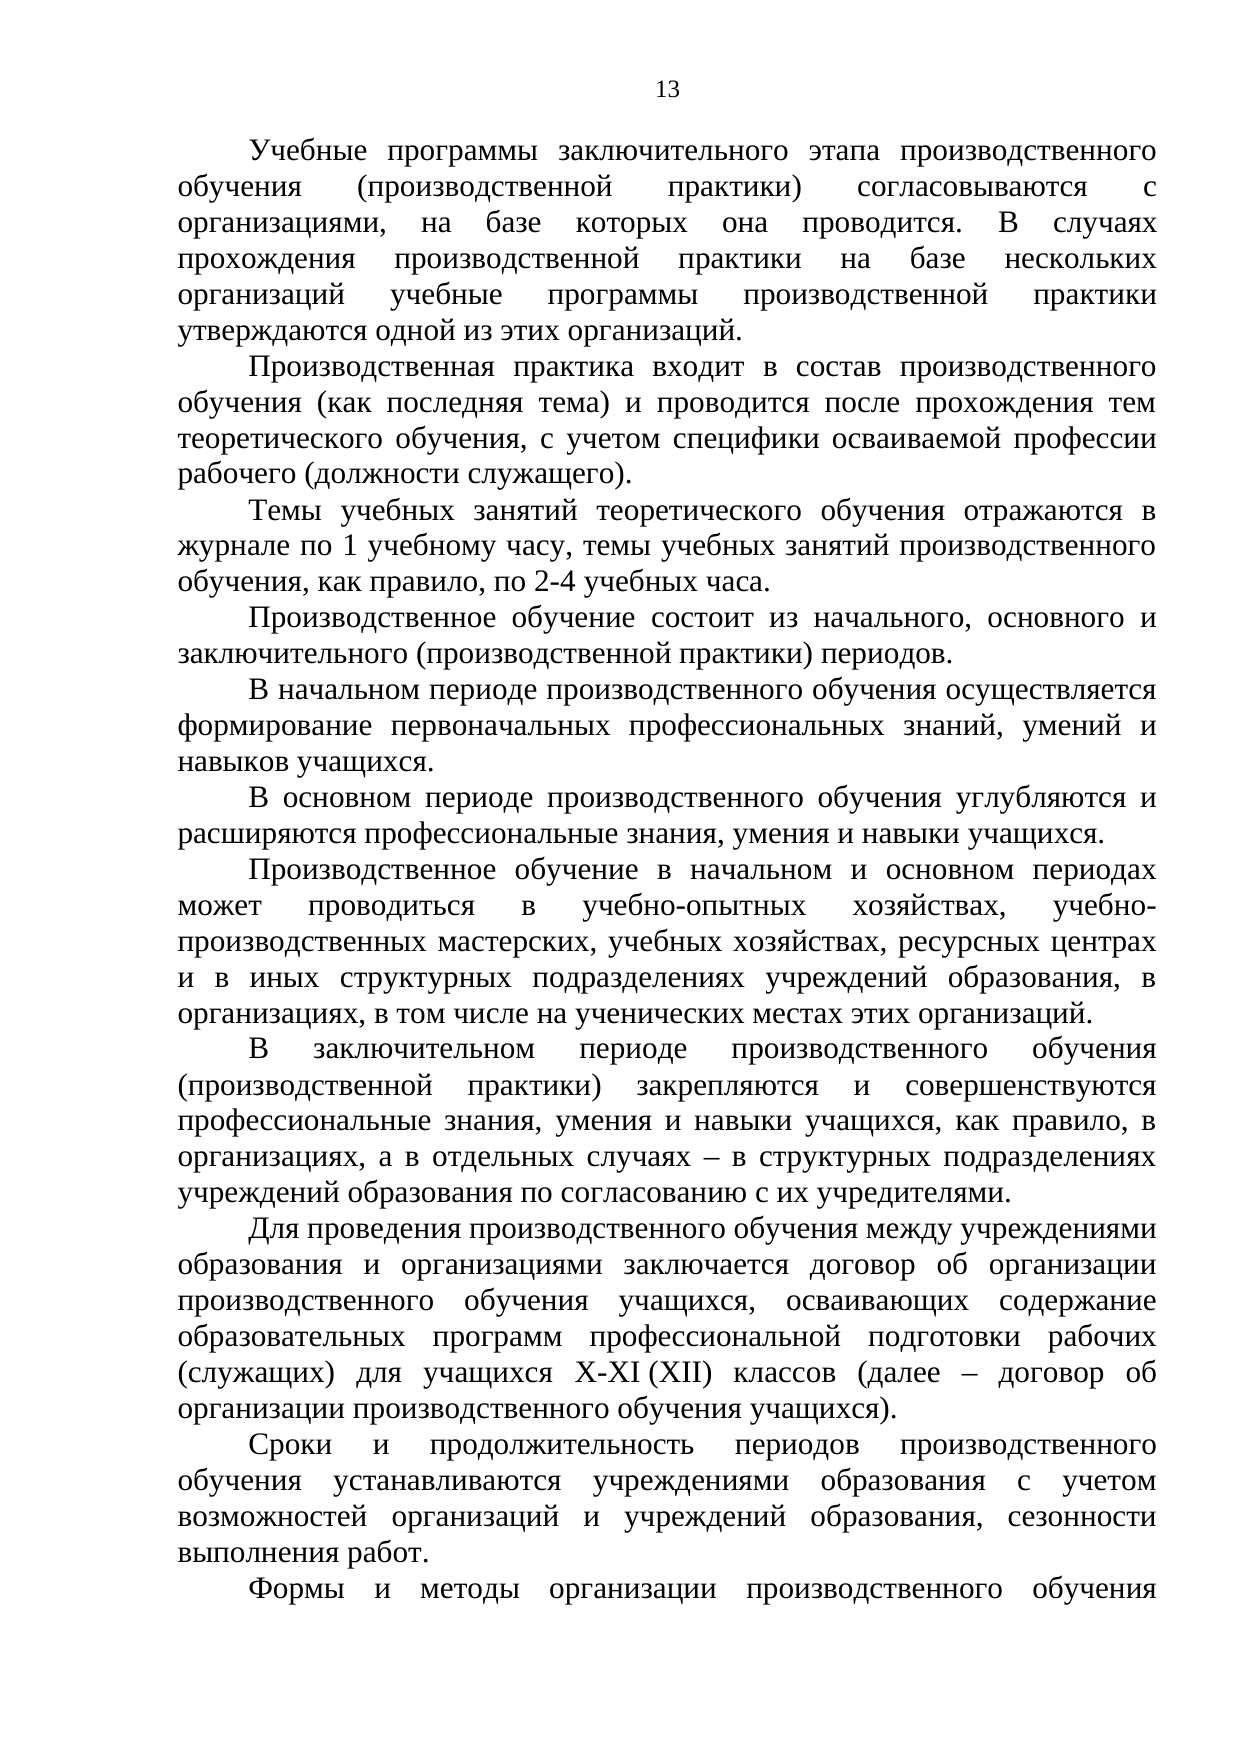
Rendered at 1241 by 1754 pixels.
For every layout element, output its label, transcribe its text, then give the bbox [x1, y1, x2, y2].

text Учебные программы заключительного этапа производственного обучения (производственной практики) согласовываются с организациями, на базе которых она проводится. В случаях прохождения производственной практики на базе нескольких организаций учебные программы производственной практики утверждаются одной из этих организаций. [177, 131, 1157, 347]
text В начальном периоде производственного обучения осуществляется формирование первоначальных профессиональных знаний, умений и навыков учащихся. [177, 670, 1157, 778]
text В основном периоде производственного обучения углубляются и расширяются профессиональные знания, умения и навыки учащихся. [177, 778, 1157, 850]
text Для проведения производственного обучения между учреждениями образования и организациями заключается договор об организации производственного обучения учащихся, осваивающих содержание образовательных программ профессиональной подготовки рабочих (служащих) для учащихся X-XI (XII) классов (далее – договор об организации производственного обучения учащихся). [177, 1209, 1157, 1425]
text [177, 1569, 1157, 1605]
text Производственное обучение состоит из начального, основного и заключительного (производственной практики) периодов. [177, 598, 1157, 670]
text Производственное обучение в начальном и основном периодах может проводиться в учебно-опытных хозяйствах, учебно-производственных мастерских, учебных хозяйствах, ресурсных центрах и в иных структурных подразделениях учреждений образования, в организациях, в том числе на ученических местах этих организаций. [177, 850, 1157, 1030]
text Производственная практика входит в состав производственного обучения (как последняя тема) и проводится после прохождения тем теоретического обучения, с учетом специфики осваиваемой профессии рабочего (должности служащего). [177, 347, 1157, 491]
text В заключительном периоде производственного обучения (производственной практики) закрепляются и совершенствуются профессиональные знания, умения и навыки учащихся, как правило, в организациях, а в отдельных случаях – в структурных подразделениях учреждений образования по согласованию с их учредителями. [177, 1030, 1157, 1209]
text Сроки и продолжительность периодов производственного обучения устанавливаются учреждениями образования с учетом возможностей организаций и учреждений образования, сезонности выполнения работ. [177, 1425, 1157, 1569]
text Темы учебных занятий теоретического обучения отражаются в журнале по 1 учебному часу, темы учебных занятий производственного обучения, как правило, по 2-4 учебных часа. [177, 491, 1157, 598]
